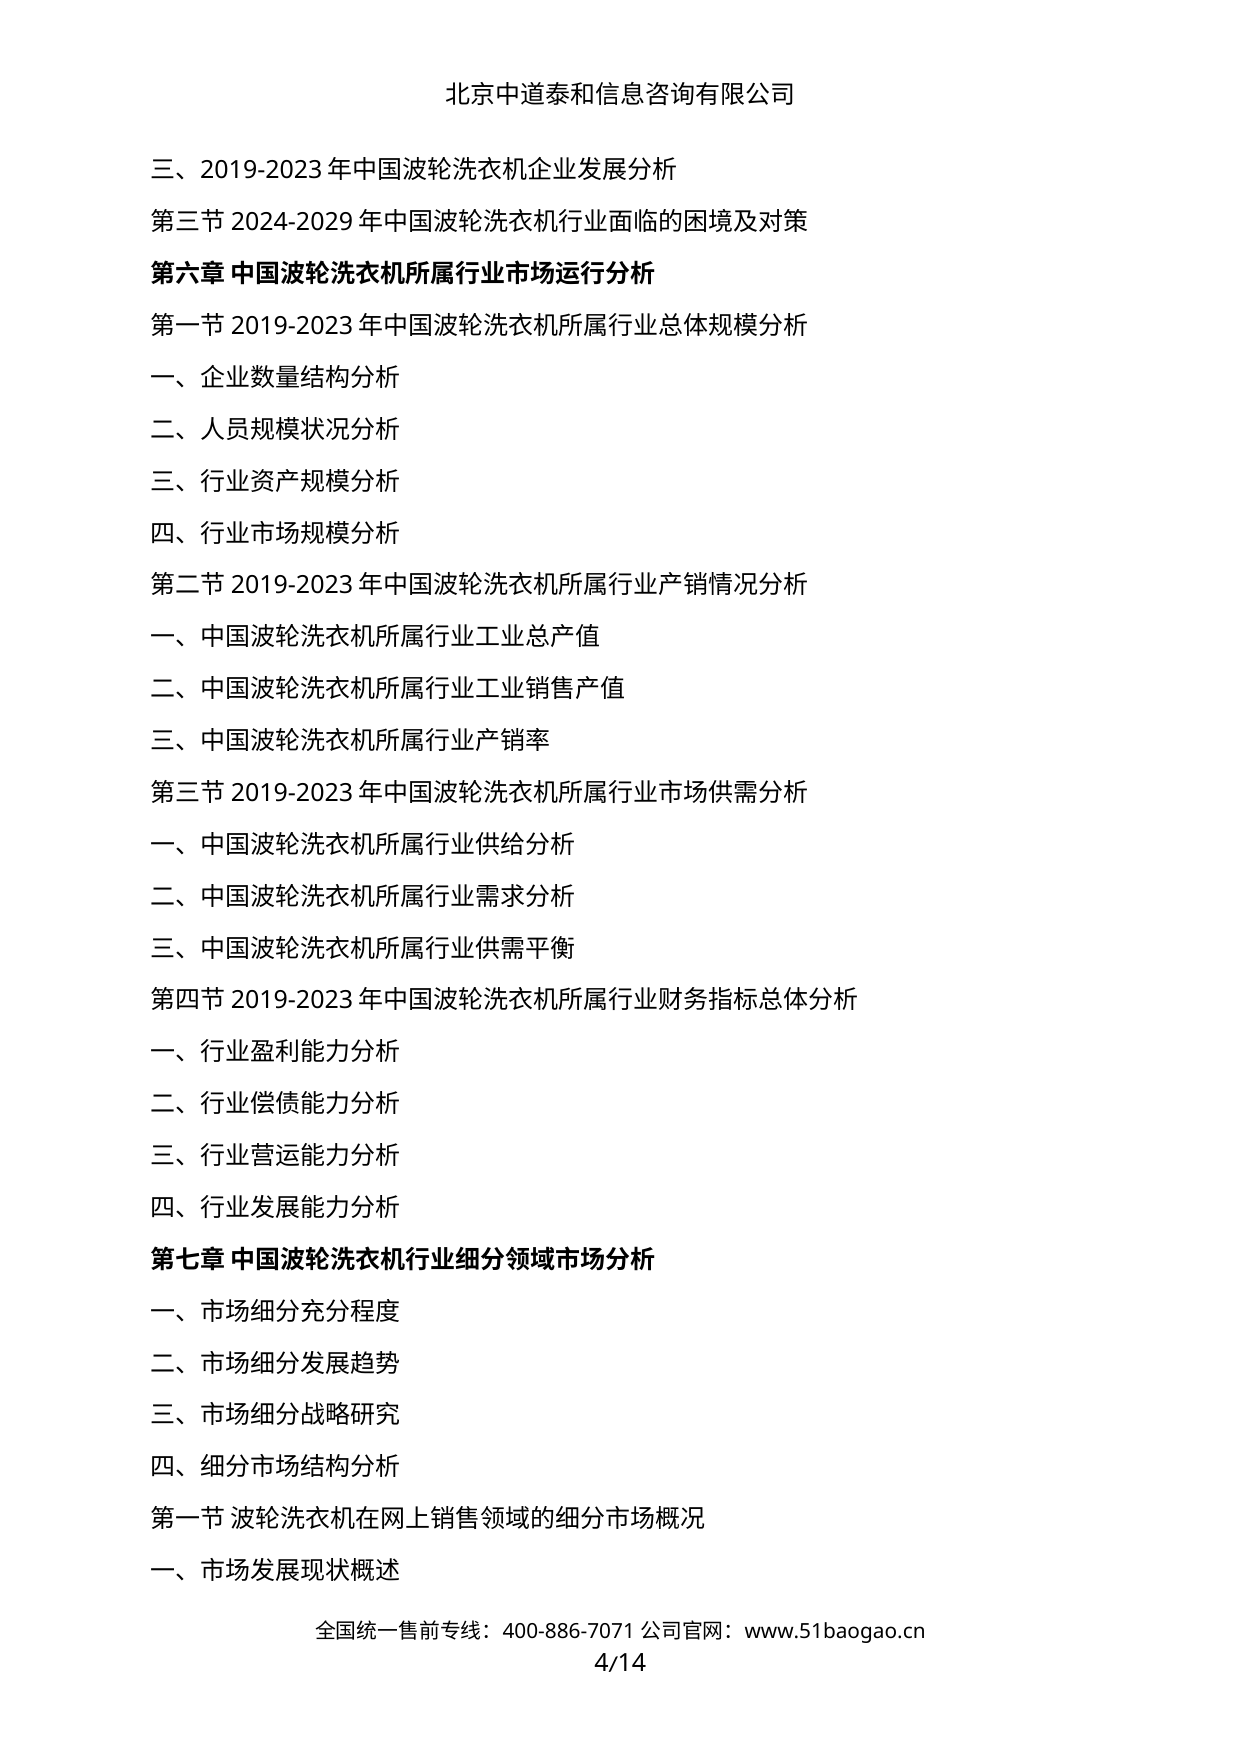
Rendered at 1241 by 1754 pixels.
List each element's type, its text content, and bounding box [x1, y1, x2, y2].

text 四、细分市场结构分析 [150, 1447, 1090, 1483]
text 三、市场细分战略研究 [150, 1395, 1090, 1431]
text 二、中国波轮洗衣机所属行业工业销售产值 [150, 669, 1090, 705]
text 第四节 2019-2023年中国波轮洗衣机所属行业财务指标总体分析 [150, 980, 1090, 1016]
text 第三节 2024-2029年中国波轮洗衣机行业面临的困境及对策 [150, 202, 1090, 238]
text 第一节 2019-2023年中国波轮洗衣机所属行业总体规模分析 [150, 306, 1090, 342]
text 第二节 2019-2023年中国波轮洗衣机所属行业产销情况分析 [150, 565, 1090, 601]
text 第一节 波轮洗衣机在网上销售领域的细分市场概况 [150, 1499, 1090, 1535]
text 三、中国波轮洗衣机所属行业供需平衡 [150, 928, 1090, 964]
text 一、市场细分充分程度 [150, 1291, 1090, 1327]
text 三、中国波轮洗衣机所属行业产销率 [150, 721, 1090, 757]
text 三、行业营运能力分析 [150, 1136, 1090, 1172]
text 三、行业资产规模分析 [150, 461, 1090, 497]
text 二、人员规模状况分析 [150, 409, 1090, 446]
text 一、行业盈利能力分析 [150, 1032, 1090, 1068]
text 三、2019-2023年中国波轮洗衣机企业发展分析 [150, 150, 1090, 186]
text 第六章 中国波轮洗衣机所属行业市场运行分析 [150, 254, 1090, 290]
text 四、行业市场规模分析 [150, 513, 1090, 549]
text 一、中国波轮洗衣机所属行业工业总产值 [150, 617, 1090, 653]
text 第三节 2019-2023年中国波轮洗衣机所属行业市场供需分析 [150, 772, 1090, 809]
text 二、中国波轮洗衣机所属行业需求分析 [150, 876, 1090, 912]
text 二、市场细分发展趋势 [150, 1343, 1090, 1379]
text 四、行业发展能力分析 [150, 1187, 1090, 1224]
text 第七章 中国波轮洗衣机行业细分领域市场分析 [150, 1239, 1090, 1276]
text 一、中国波轮洗衣机所属行业供给分析 [150, 824, 1090, 861]
text 二、行业偿债能力分析 [150, 1084, 1090, 1120]
text 一、市场发展现状概述 [150, 1551, 1090, 1587]
text 一、企业数量结构分析 [150, 357, 1090, 394]
